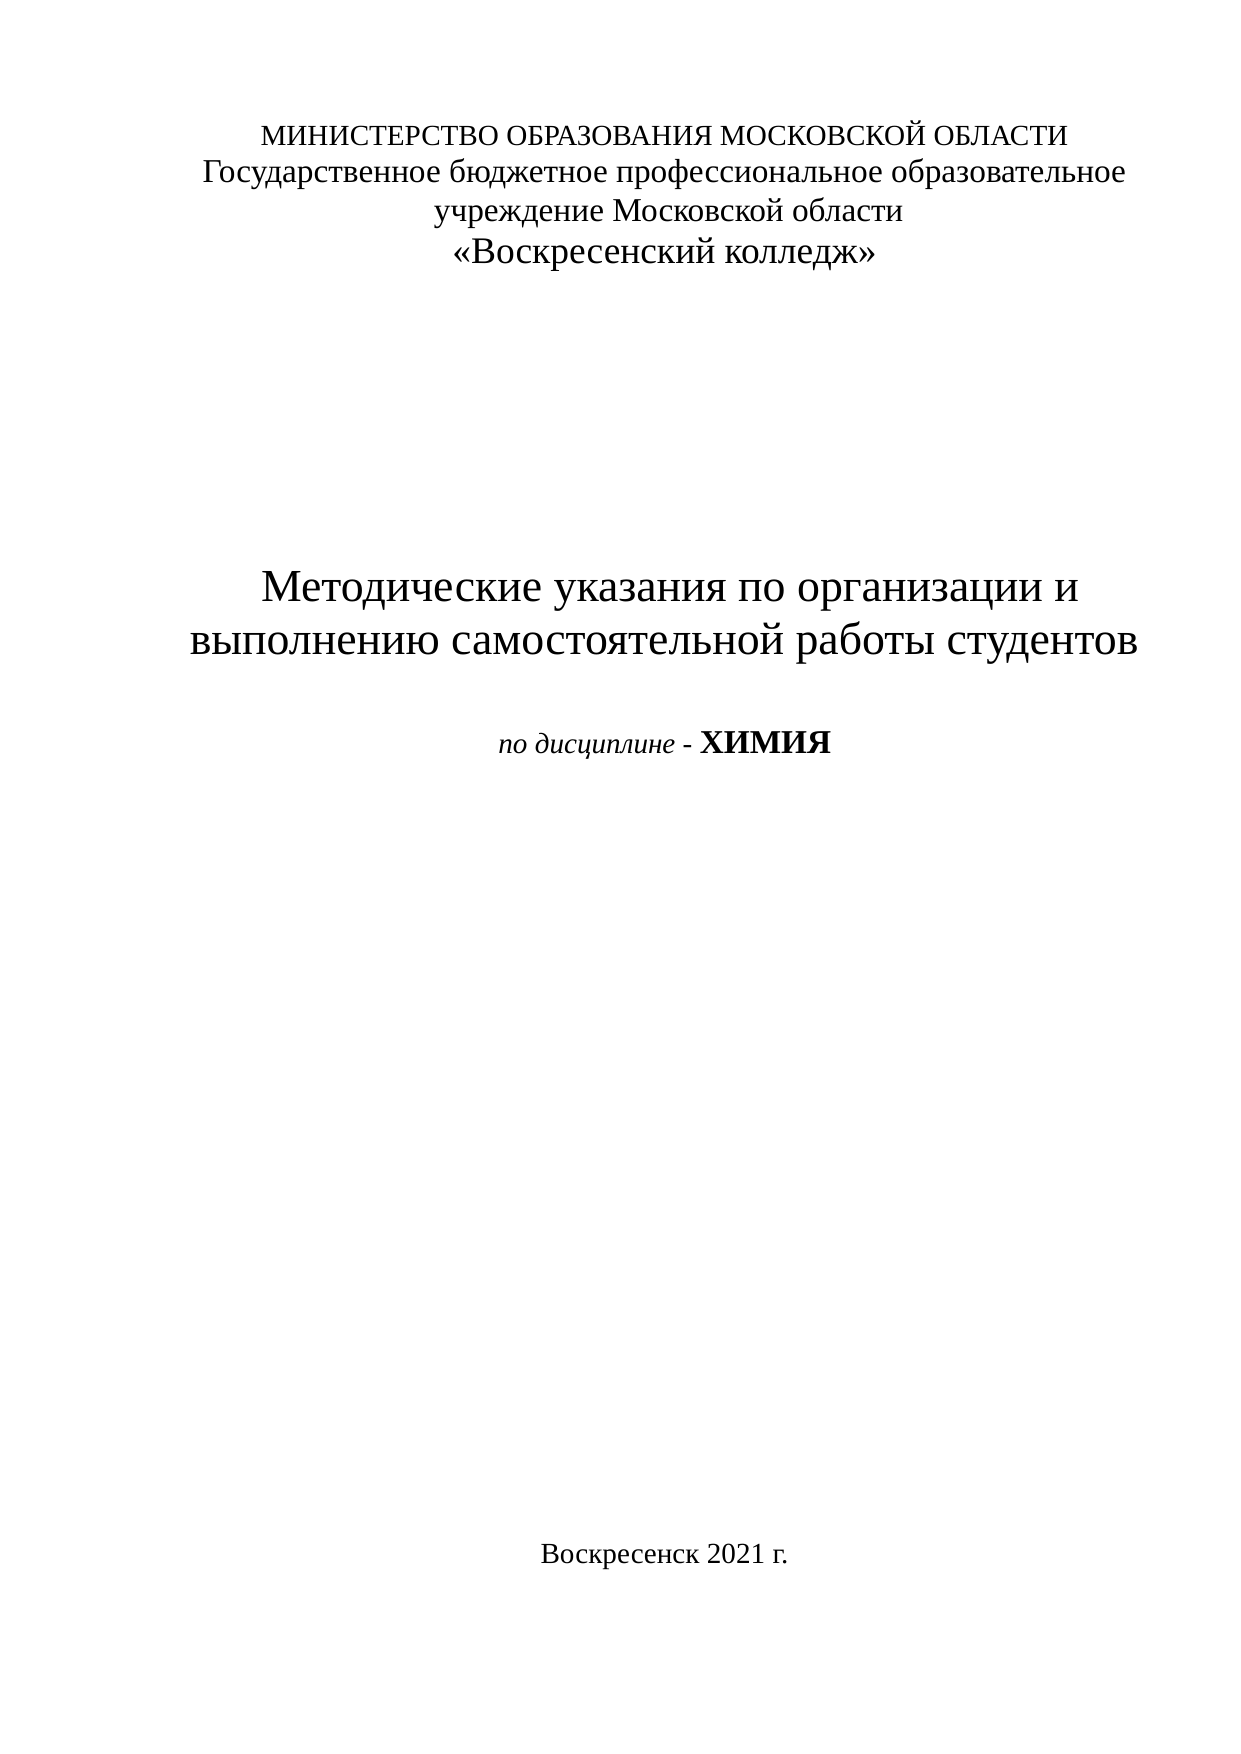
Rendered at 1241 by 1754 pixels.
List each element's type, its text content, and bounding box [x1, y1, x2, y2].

text МИНИСТЕРСТВО ОБРАЗОВАНИЯ МОСКОВСКОЙ ОБЛАСТИ [177, 118, 1152, 152]
text «Воскресенский колледж» [177, 228, 1152, 271]
text учреждение Московской области [177, 190, 1152, 228]
text Методические указания по организации и выполнению самостоятельной работы студентов [177, 559, 1152, 664]
text по дисциплине - ХИМИЯ [177, 722, 1152, 760]
text Государственное бюджетное профессиональное образовательное [177, 152, 1152, 190]
text Воскресенск 2021 г. [177, 1536, 1152, 1570]
